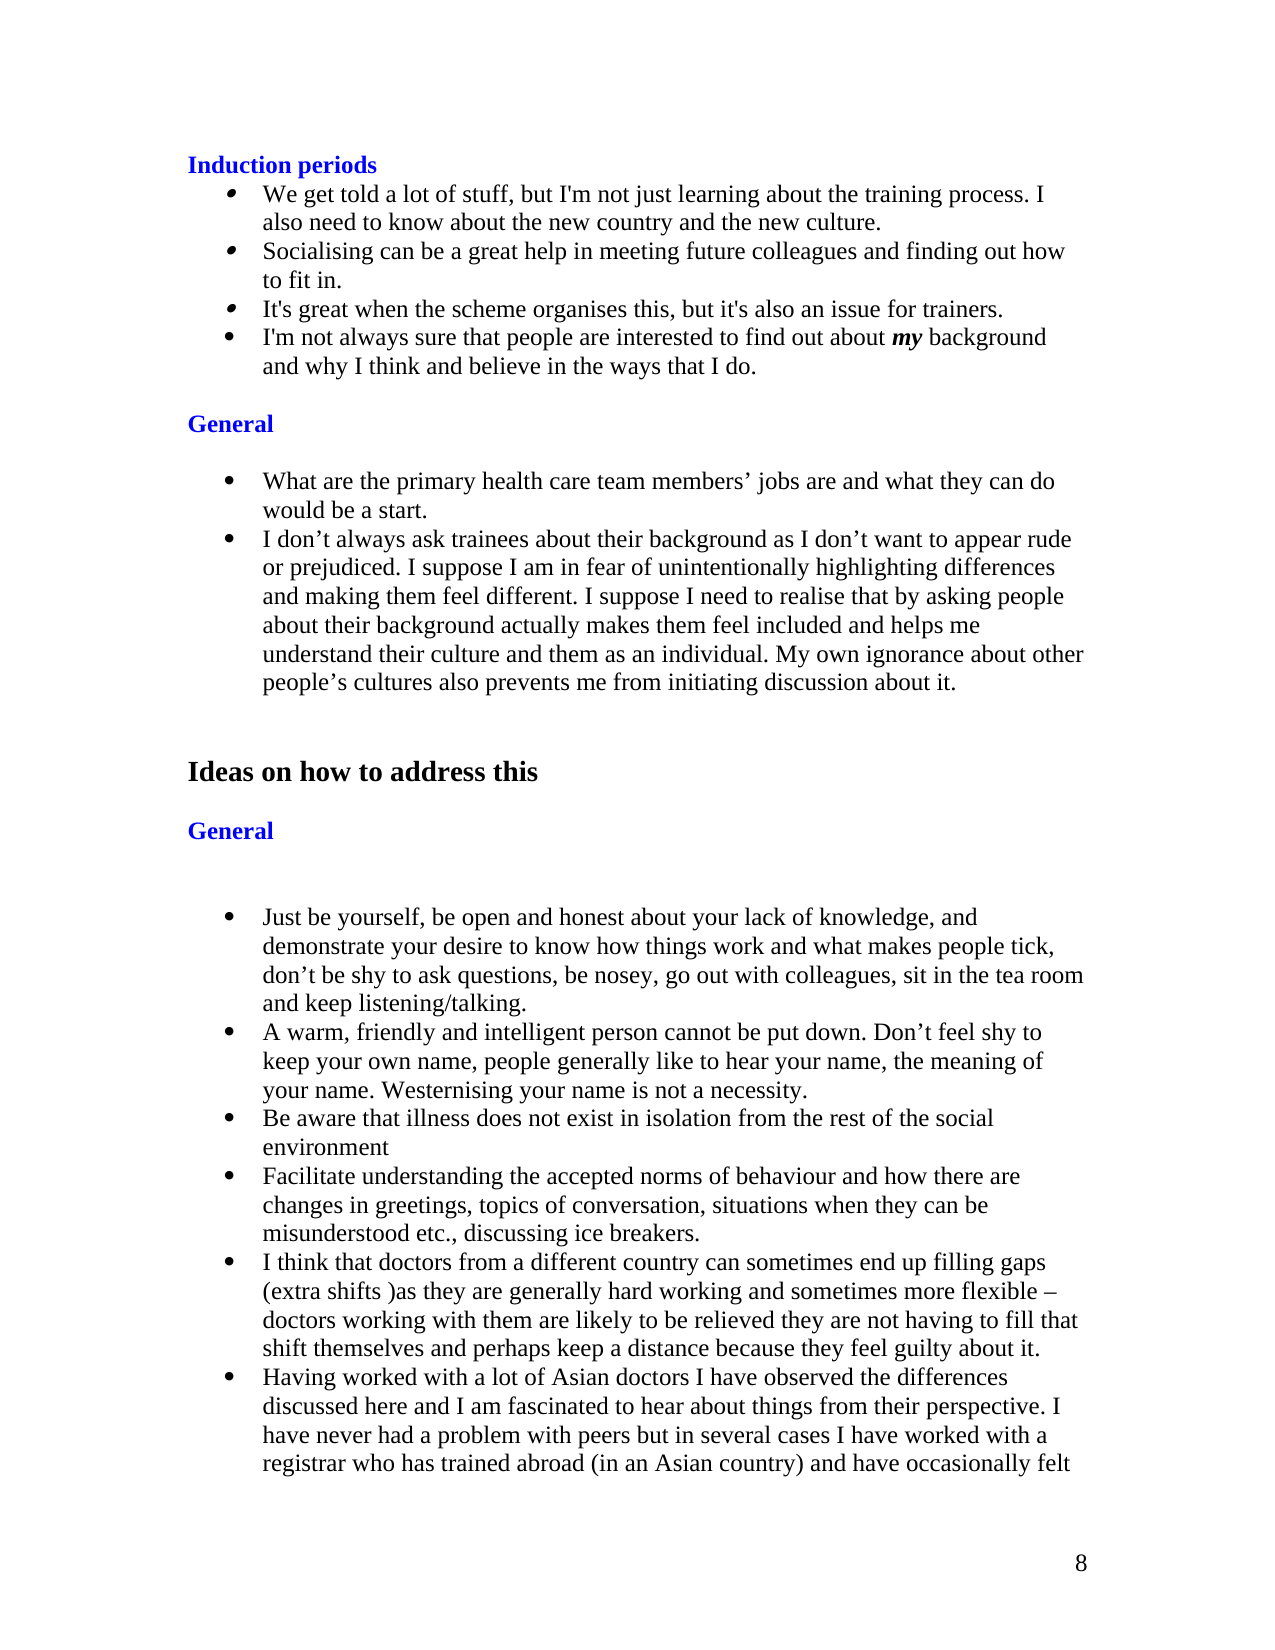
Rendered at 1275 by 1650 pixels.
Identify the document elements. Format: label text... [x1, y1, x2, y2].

list I don’t always ask trainees about their background as I don’t want to appear rude or prejudiced. I suppose I am in fear of unintentionally highlighting differences and making them feel different. I suppose I need to realise that by asking people about their background actually makes them feel included and helps me understand their culture and them as an individual. My own ignorance about other people’s cultures also prevents me from initiating discussion about it. [225, 524, 1087, 696]
list A warm, friendly and intelligent person cannot be put down. Don’t feel shy to keep your own name, people generally like to hear your name, the meaning of your name. Westernising your name is not a necessity. [225, 1017, 1087, 1103]
text Induction periods [187, 150, 1087, 179]
list Socialising can be a great help in meeting future colleagues and finding out how to fit in. [225, 236, 1087, 294]
list Just be yourself, be open and honest about your lack of knowledge, and demonstrate your desire to know how things work and what makes people tick, don’t be shy to ask questions, be nosey, go out with colleagues, sit in the tea room and keep listening/talking. [225, 902, 1087, 1017]
list What are the primary health care team members’ jobs are and what they can do would be a start. [225, 466, 1087, 524]
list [225, 1362, 1087, 1477]
list I think that doctors from a different country can sometimes end up filling gaps (extra shifts )as they are generally hard working and sometimes more flexible – doctors working with them are likely to be relieved they are not having to fill that shift themselves and perhaps keep a distance because they feel guilty about it. [225, 1247, 1087, 1362]
text General [187, 816, 1087, 845]
list Be aware that illness does not exist in isolation from the rest of the social environment [225, 1103, 1087, 1161]
text Ideas on how to address this [187, 754, 1087, 787]
list I'm not always sure that people are interested to find out about my background and why I think and believe in the ways that I do. [225, 322, 1087, 380]
text General [187, 409, 1087, 437]
list We get told a lot of stuff, but not just learning about the training process. I also need to know about the new country and the new culture. [225, 179, 1087, 236]
list It's great when the scheme organises this, but it's also an issue for trainers. [225, 294, 1087, 322]
list Facilitate understanding the accepted norms of behaviour and how there are changes in greetings, topics of conversation, situations when they can be misunderstood etc., discussing ice breakers. [225, 1161, 1087, 1247]
